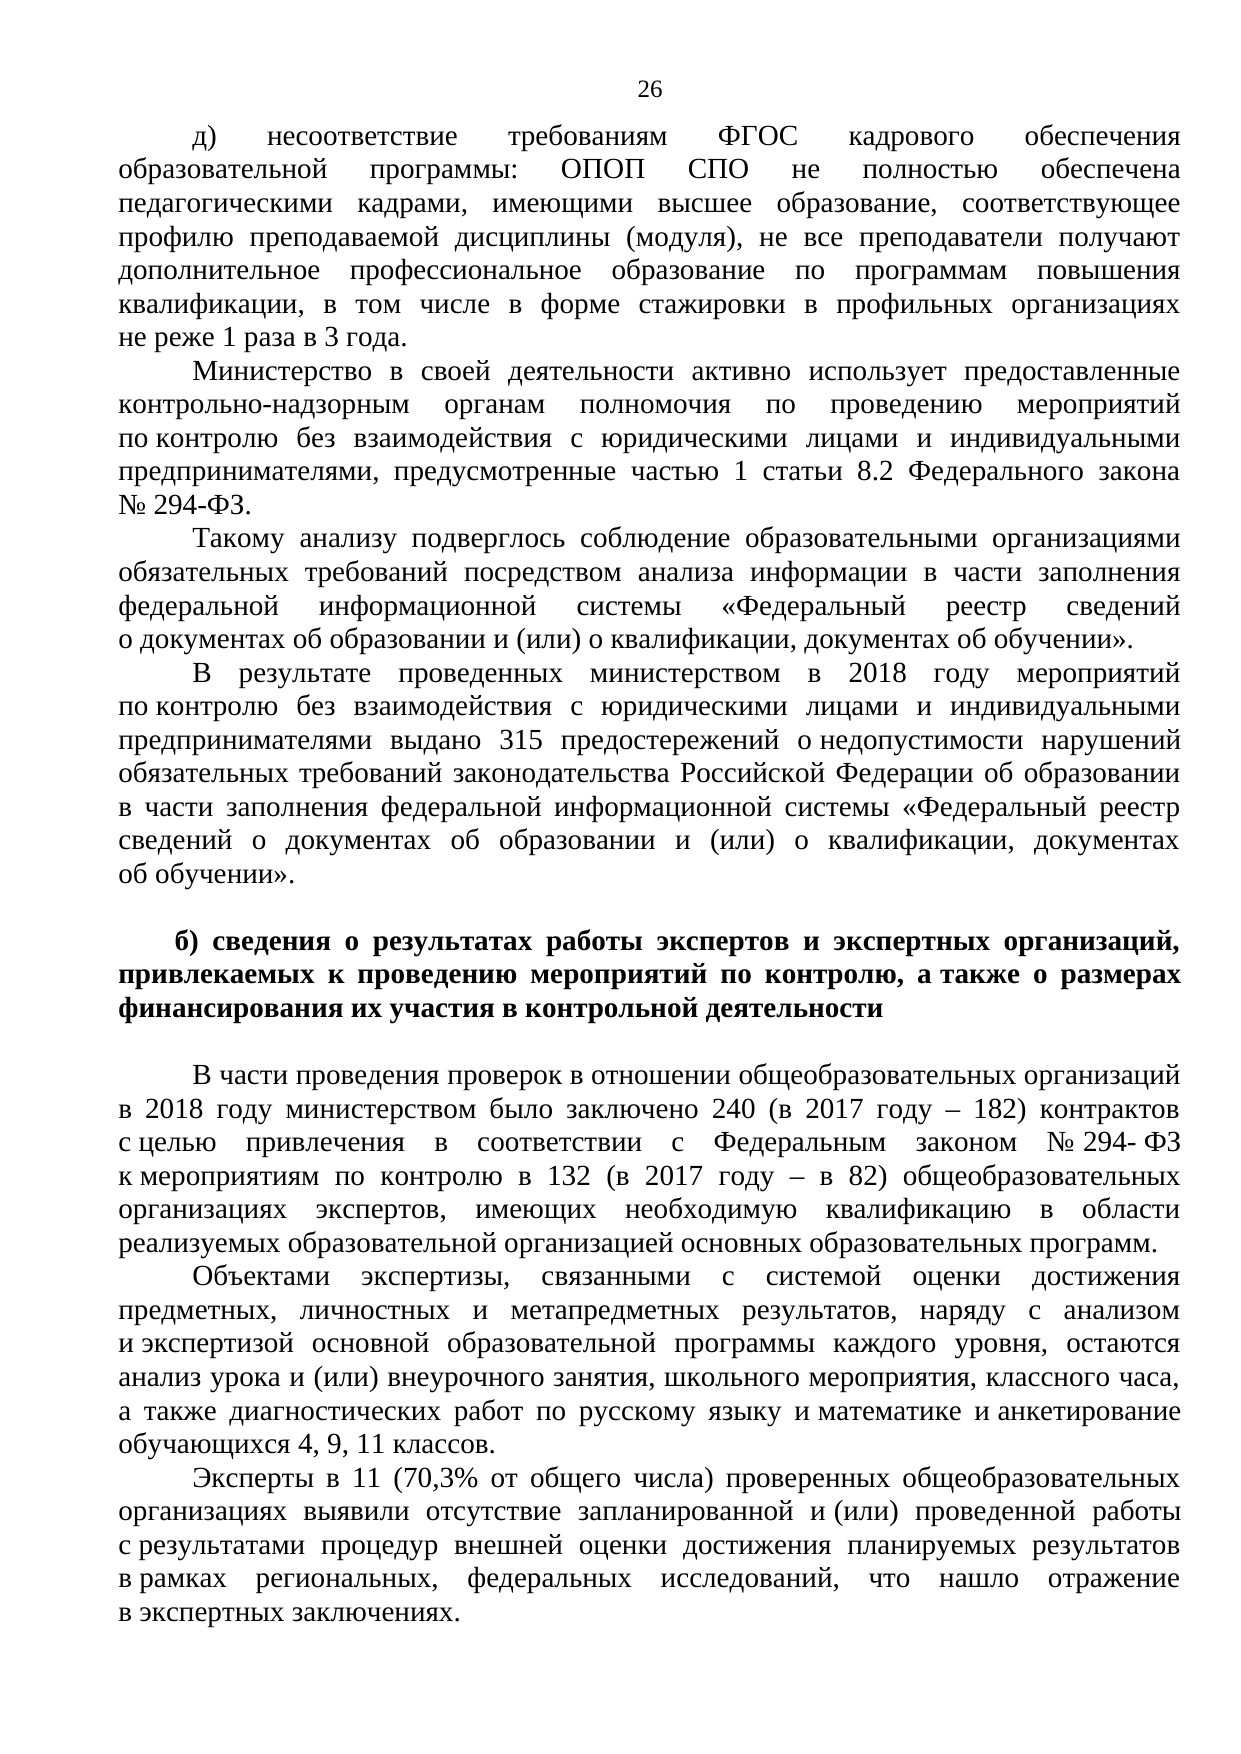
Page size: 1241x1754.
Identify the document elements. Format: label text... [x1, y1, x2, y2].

text Такому анализу подверглось соблюдение образовательными организациями обязательных требований посредством анализа информации в части заполнения федеральной информационной системы «Федеральный реестр сведений о документах об образовании и (или) о квалификации, документах об обучении». [118, 521, 1181, 655]
text Эксперты в 11 (70,3% от общего числа) проверенных общеобразовательных организациях выявили отсутствие запланированной и (или) проведенной работы с результатами процедур внешней оценки достижения планируемых результатов в рамках региональных, федеральных исследований, что нашло отражение в экспертных заключениях. [118, 1460, 1181, 1627]
text Объектами экспертизы, связанными с системой оценки достижения предметных, личностных и метапредметных результатов, наряду с анализом и экспертизой основной образовательной программы каждого уровня, остаются анализ урока и (или) внеурочного занятия, школьного мероприятия, классного часа, а также диагностических работ по русскому языку и математике и анкетирование обучающихся 4, 9, 11 классов. [118, 1258, 1181, 1460]
text В результате проведенных министерством в 2018 году мероприятий по контролю без взаимодействия с юридическими лицами и индивидуальными предпринимателями выдано 315 предостережений о недопустимости нарушений обязательных требований законодательства Российской Федерации об образовании в части заполнения федеральной информационной системы «Федеральный реестр сведений о документах об образовании и (или) о квалификации, документах об обучении». [118, 655, 1181, 889]
text б) сведения о результатах работы экспертов и экспертных организаций, привлекаемых к проведению мероприятий по контролю, а также о размерах финансирования их участия в контрольной деятельности [118, 923, 1181, 1024]
text д) несоответствие требованиям ФГОС кадрового обеспечения образовательной программы: ОПОП СПО не полностью обеспечена педагогическими кадрами, имеющими высшее образование, соответствующее профилю преподаваемой дисциплины (модуля), не все преподаватели получают дополнительное профессиональное образование по программам повышения квалификации, в том числе в форме стажировки в профильных организациях не реже 1 раза в 3 года. [118, 118, 1181, 353]
text В части проведения проверок в отношении общеобразовательных организаций в 2018 году министерством было заключено 240 (в 2017 году – 182) контрактов с целью привлечения в соответствии с Федеральным законом № 294- ФЗ к мероприятиям по контролю в 132 (в 2017 году – в 82) общеобразовательных организациях экспертов, имеющих необходимую квалификацию в области реализуемых образовательной организацией основных образовательных программ. [118, 1057, 1181, 1258]
text Министерство в своей деятельности активно использует предоставленные контрольно-надзорным органам полномочия по проведению мероприятий по контролю без взаимодействия с юридическими лицами и индивидуальными предпринимателями, предусмотренные частью 1 статьи 8.2 Федерального закона № 294-ФЗ. [118, 353, 1181, 521]
